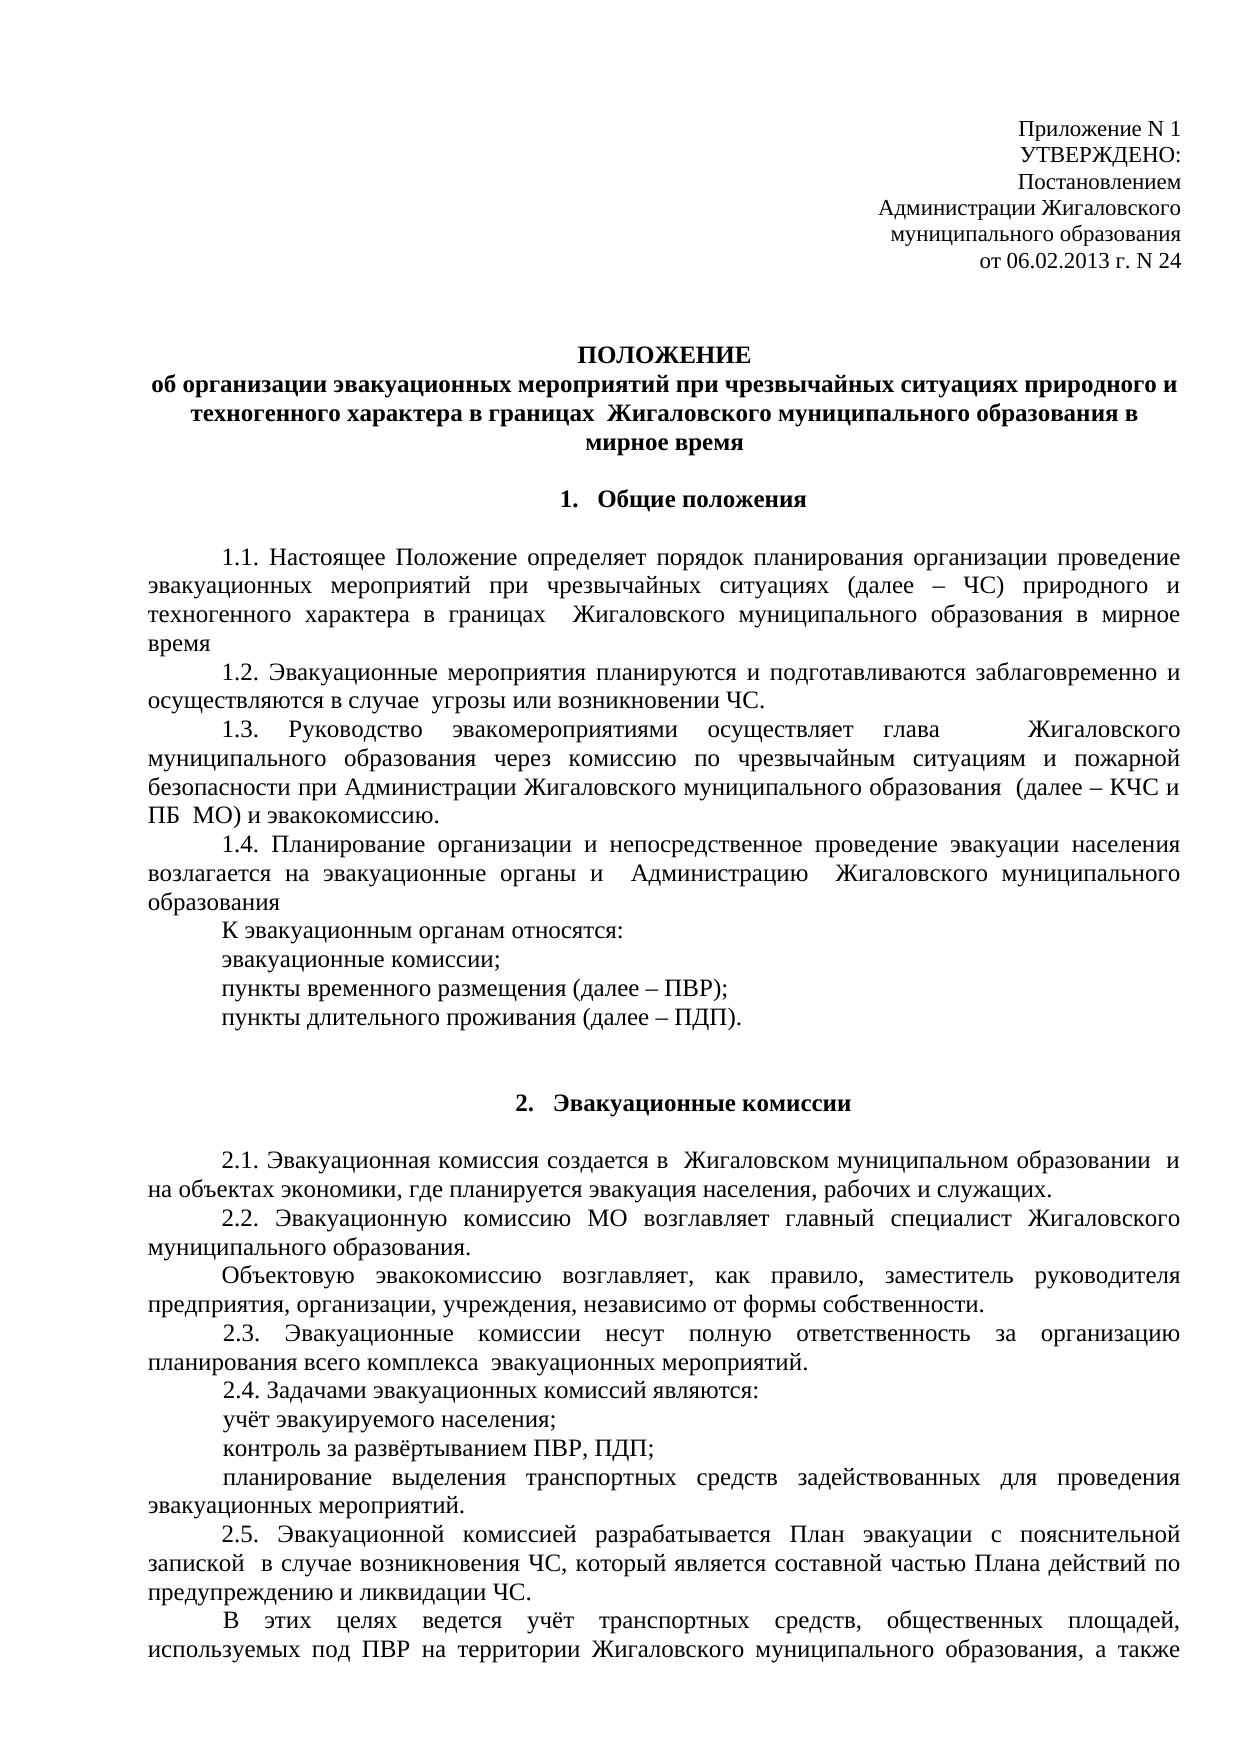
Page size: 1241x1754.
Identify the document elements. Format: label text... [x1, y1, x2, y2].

text муниципального образования [148, 220, 1181, 247]
text 2.5. Эвакуационной комиссией разрабатывается План эвакуации с пояснительной запиской в случае возникновения ЧС, который является составной частью Плана действий по предупреждению и ликвидации ЧС. [148, 1519, 1181, 1605]
text эвакуационные комиссии; [148, 944, 1181, 973]
text учёт эвакуируемого населения; [148, 1404, 1181, 1433]
text Приложение N 1 [148, 115, 1181, 141]
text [148, 1605, 1181, 1663]
text 1.1. Настоящее Положение определяет порядок планирования организации проведение эвакуационных мероприятий при чрезвычайных ситуациях (далее – ЧС) природного и техногенного характера в границах Жигаловского муниципального образования в мирное время [148, 542, 1181, 657]
text 2.3. Эвакуационные комиссии несут полную ответственность за организацию планирования всего комплекса эвакуационных мероприятий. [148, 1318, 1181, 1375]
list Эвакуационные комиссии [185, 1088, 1181, 1117]
text 2.4. Задачами эвакуационных комиссий являются: [148, 1375, 1181, 1404]
text пункты временного размещения (далее – ПВР); [148, 973, 1181, 1002]
text 1.3. Руководство эвакомероприятиями осуществляет глава Жигаловского муниципального образования через комиссию по чрезвычайным ситуациям и пожарной безопасности при Администрации Жигаловского муниципального образования (далее – КЧС и ПБ МО) и эвакокомиссию. [148, 714, 1181, 829]
text Администрации Жигаловского [148, 194, 1181, 220]
text 2.1. Эвакуационная комиссия создается в Жигаловском муниципальном образовании и на объектах экономики, где планируется эвакуация населения, рабочих и служащих. [148, 1145, 1181, 1203]
text планирование выделения транспортных средств задействованных для проведения эвакуационных мероприятий. [148, 1462, 1181, 1519]
text от 06.02.2013 г. N 24 [148, 247, 1181, 273]
text 1.2. Эвакуационные мероприятия планируются и подготавливаются заблаговременно и осуществляются в случае угрозы или возникновении ЧС. [148, 657, 1181, 714]
text пункты длительного проживания (далее – ПДП). [148, 1002, 1181, 1030]
text об организации эвакуационных мероприятий при чрезвычайных ситуациях природного и техногенного характера в границах Жигаловского муниципального образования в мирное время [148, 369, 1181, 455]
text Объектовую эвакокомиссию возглавляет, как правило, заместитель руководителя предприятия, организации, учреждения, независимо от формы собственности. [148, 1260, 1181, 1318]
text К эвакуационным органам относятся: [148, 915, 1181, 944]
list Общие положения [185, 484, 1181, 513]
text 1.4. Планирование организации и непосредственное проведение эвакуации населения возлагается на эвакуационные органы и Администрацию Жигаловского муниципального образования [148, 829, 1181, 915]
text 2.2. Эвакуационную комиссию МО возглавляет главный специалист Жигаловского муниципального образования. [148, 1203, 1181, 1260]
text УТВЕРЖДЕНО: [148, 141, 1181, 168]
text контроль за развёртыванием ПВР, ПДП; [148, 1433, 1181, 1462]
text Постановлением [148, 168, 1181, 194]
text ПОЛОЖЕНИЕ [148, 340, 1181, 369]
